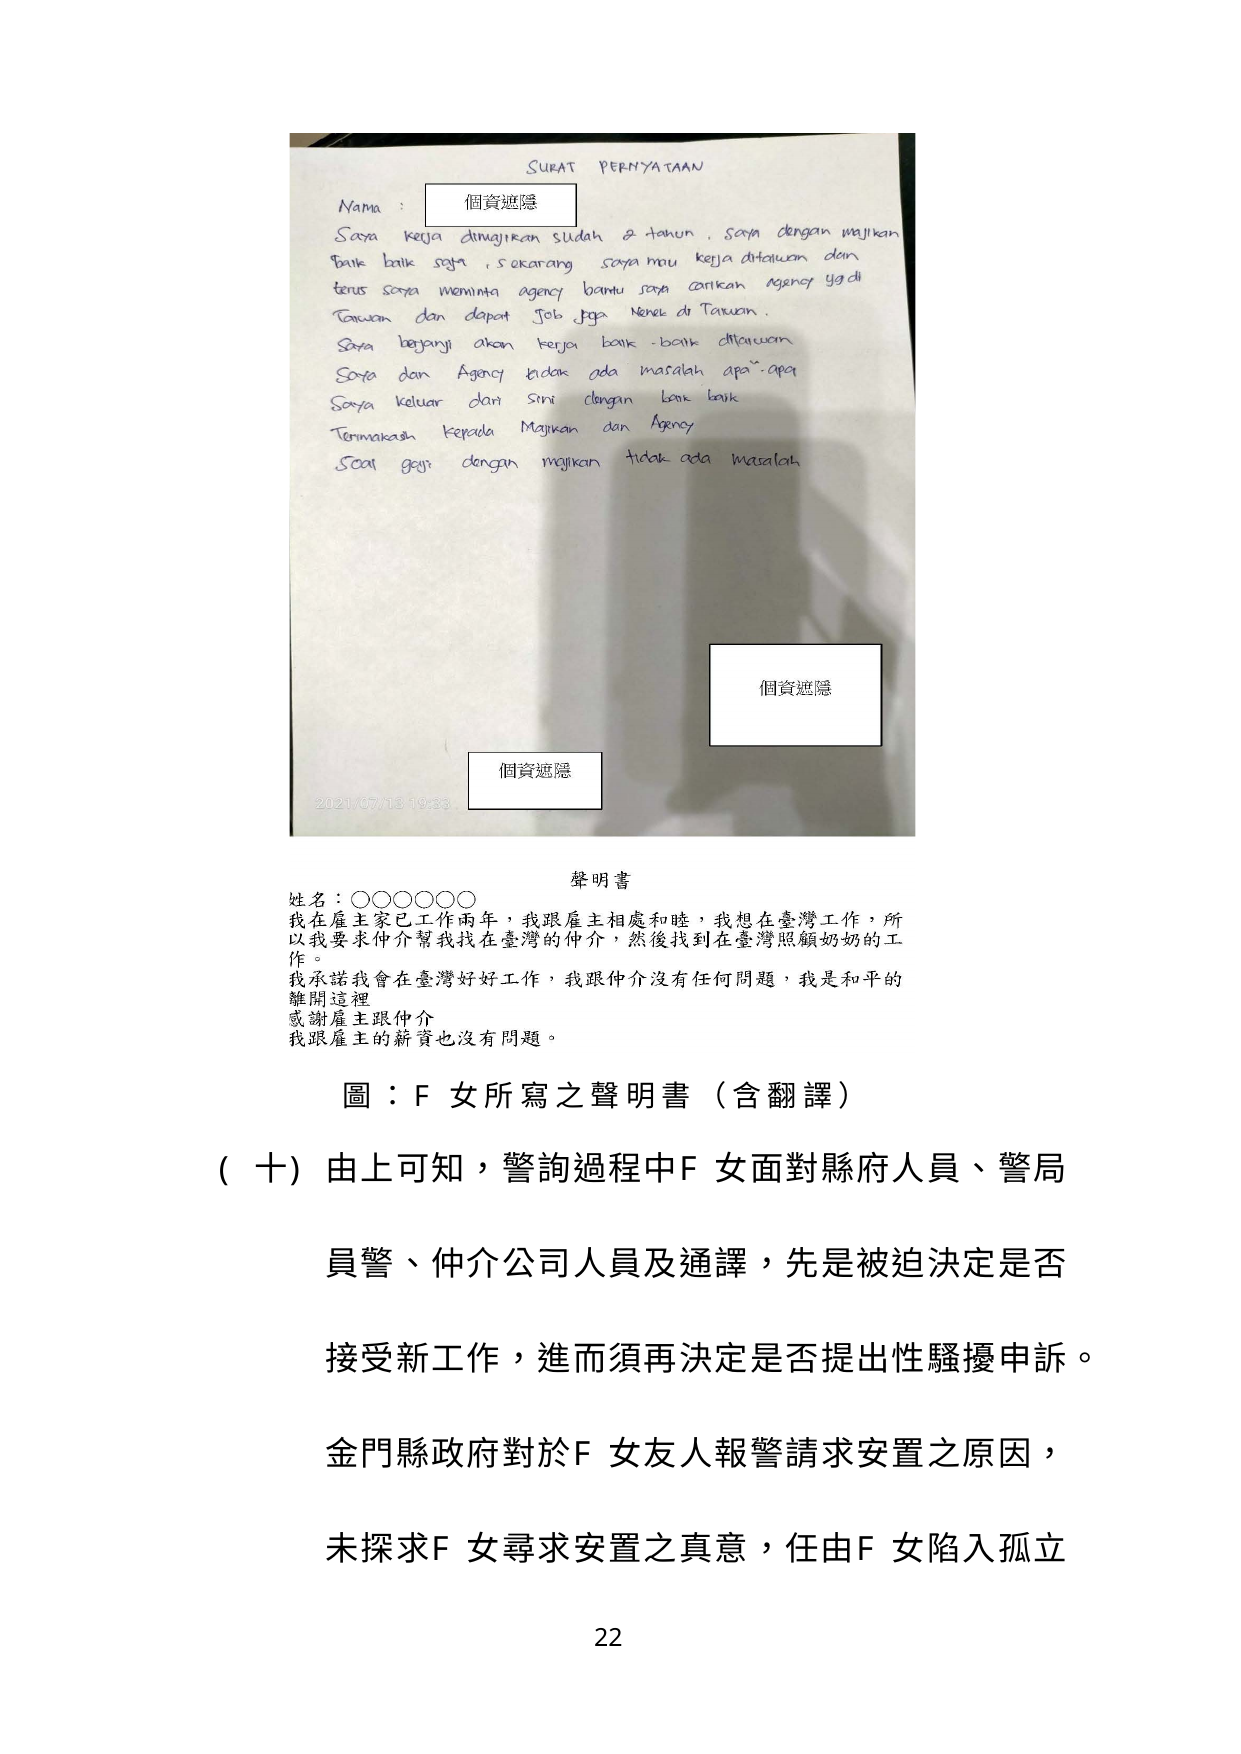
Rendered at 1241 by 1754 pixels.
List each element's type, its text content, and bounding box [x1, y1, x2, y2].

picture [289, 133, 916, 1055]
text 圖：F女所寫之聲明書（含翻譯） [148, 1070, 1069, 1118]
